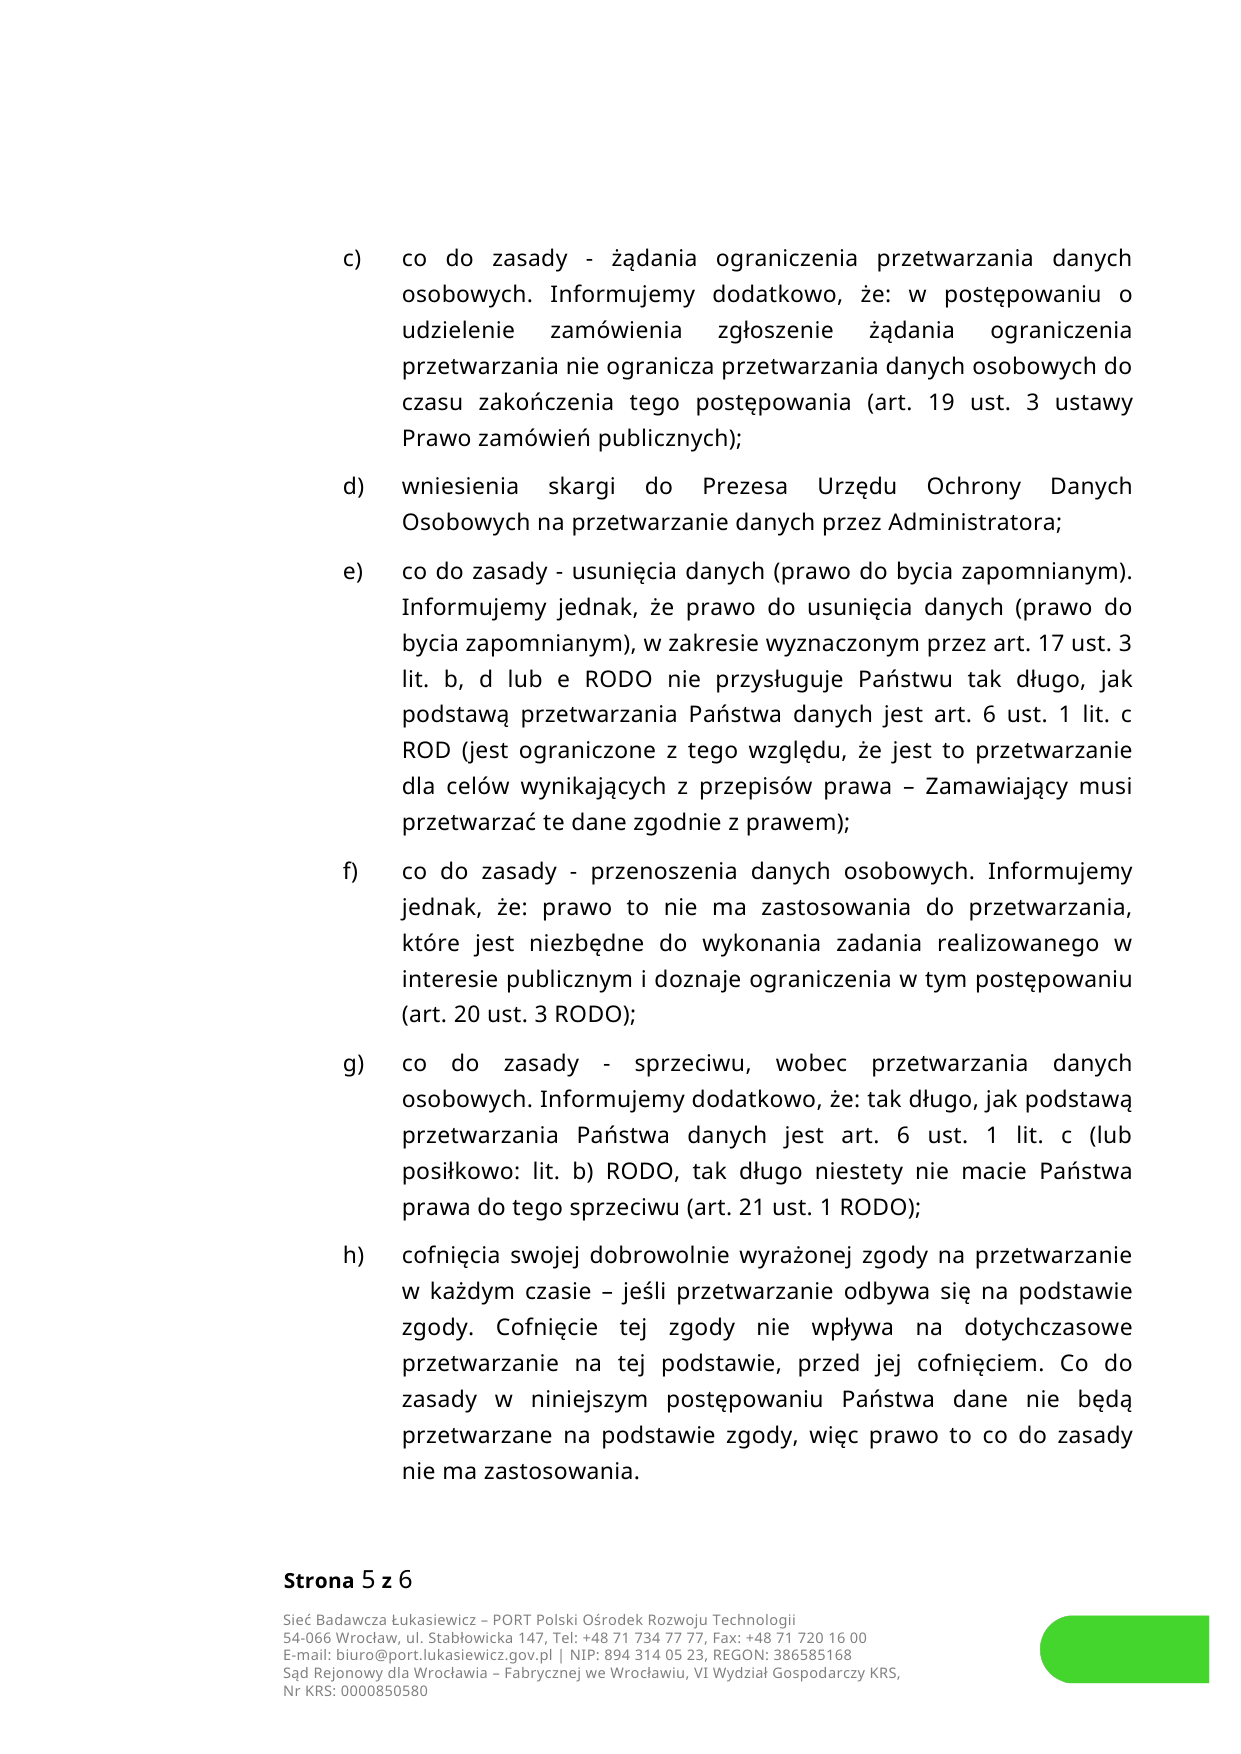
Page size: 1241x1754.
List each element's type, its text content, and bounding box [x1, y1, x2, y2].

picture [1036, 1611, 1239, 1752]
list co do zasady - żądania ograniczenia przetwarzania danych osobowych. Informujemy dodatkowo, że: w postępowaniu o udzielenie zamówienia zgłoszenie żądania ograniczenia przetwarzania nie ogranicza przetwarzania danych osobowych do czasu zakończenia tego postępowania (art. 19 ust. 3 ustawy Prawo zamówień publicznych); [343, 242, 1134, 453]
list co do zasady - sprzeciwu, wobec przetwarzania danych osobowych. Informujemy dodatkowo, że: tak długo, jak podstawą przetwarzania Państwa danych jest art. 6 ust. 1 lit. c (lub posiłkowo: lit. b) RODO, tak długo niestety nie macie Państwa prawa do tego sprzeciwu (art. 21 ust. 1 RODO); [343, 1047, 1134, 1222]
list co do zasady - przenoszenia danych osobowych. Informujemy jednak, że: prawo to nie ma zastosowania do przetwarzania, które jest niezbędne do wykonania zadania realizowanego w interesie publicznym i doznaje ograniczenia w tym postępowaniu (art. 20 ust. 3 RODO); [343, 855, 1134, 1030]
list co do zasady - usunięcia danych (prawo do bycia zapomnianym). Informujemy jednak, że prawo do usunięcia danych (prawo do bycia zapomnianym), w zakresie wyznaczonym przez art. 17 ust. 3 lit. b, d lub e RODO nie przysługuje Państwu tak długo, jak podstawą przetwarzania Państwa danych jest art. 6 ust. 1 lit. c ROD (jest ograniczone z tego względu, że jest to przetwarzanie dla celów wynikających z przepisów prawa – Zamawiający musi przetwarzać te dane zgodnie z prawem); [343, 555, 1134, 837]
list cofnięcia swojej dobrowolnie wyrażonej zgody na przetwarzanie w każdym czasie – jeśli przetwarzanie odbywa się na podstawie zgody. Cofnięcie tej zgody nie wpływa na dotychczasowe przetwarzanie na tej podstawie, przed jej cofnięciem. Co do zasady w niniejszym postępowaniu Państwa dane nie będą przetwarzane na podstawie zgody, więc prawo to co do zasady nie ma zastosowania. [343, 1239, 1134, 1486]
list wniesienia skargi do Prezesa Urzędu Ochrony Danych Osobowych na przetwarzanie danych przez Administratora; [343, 470, 1134, 537]
